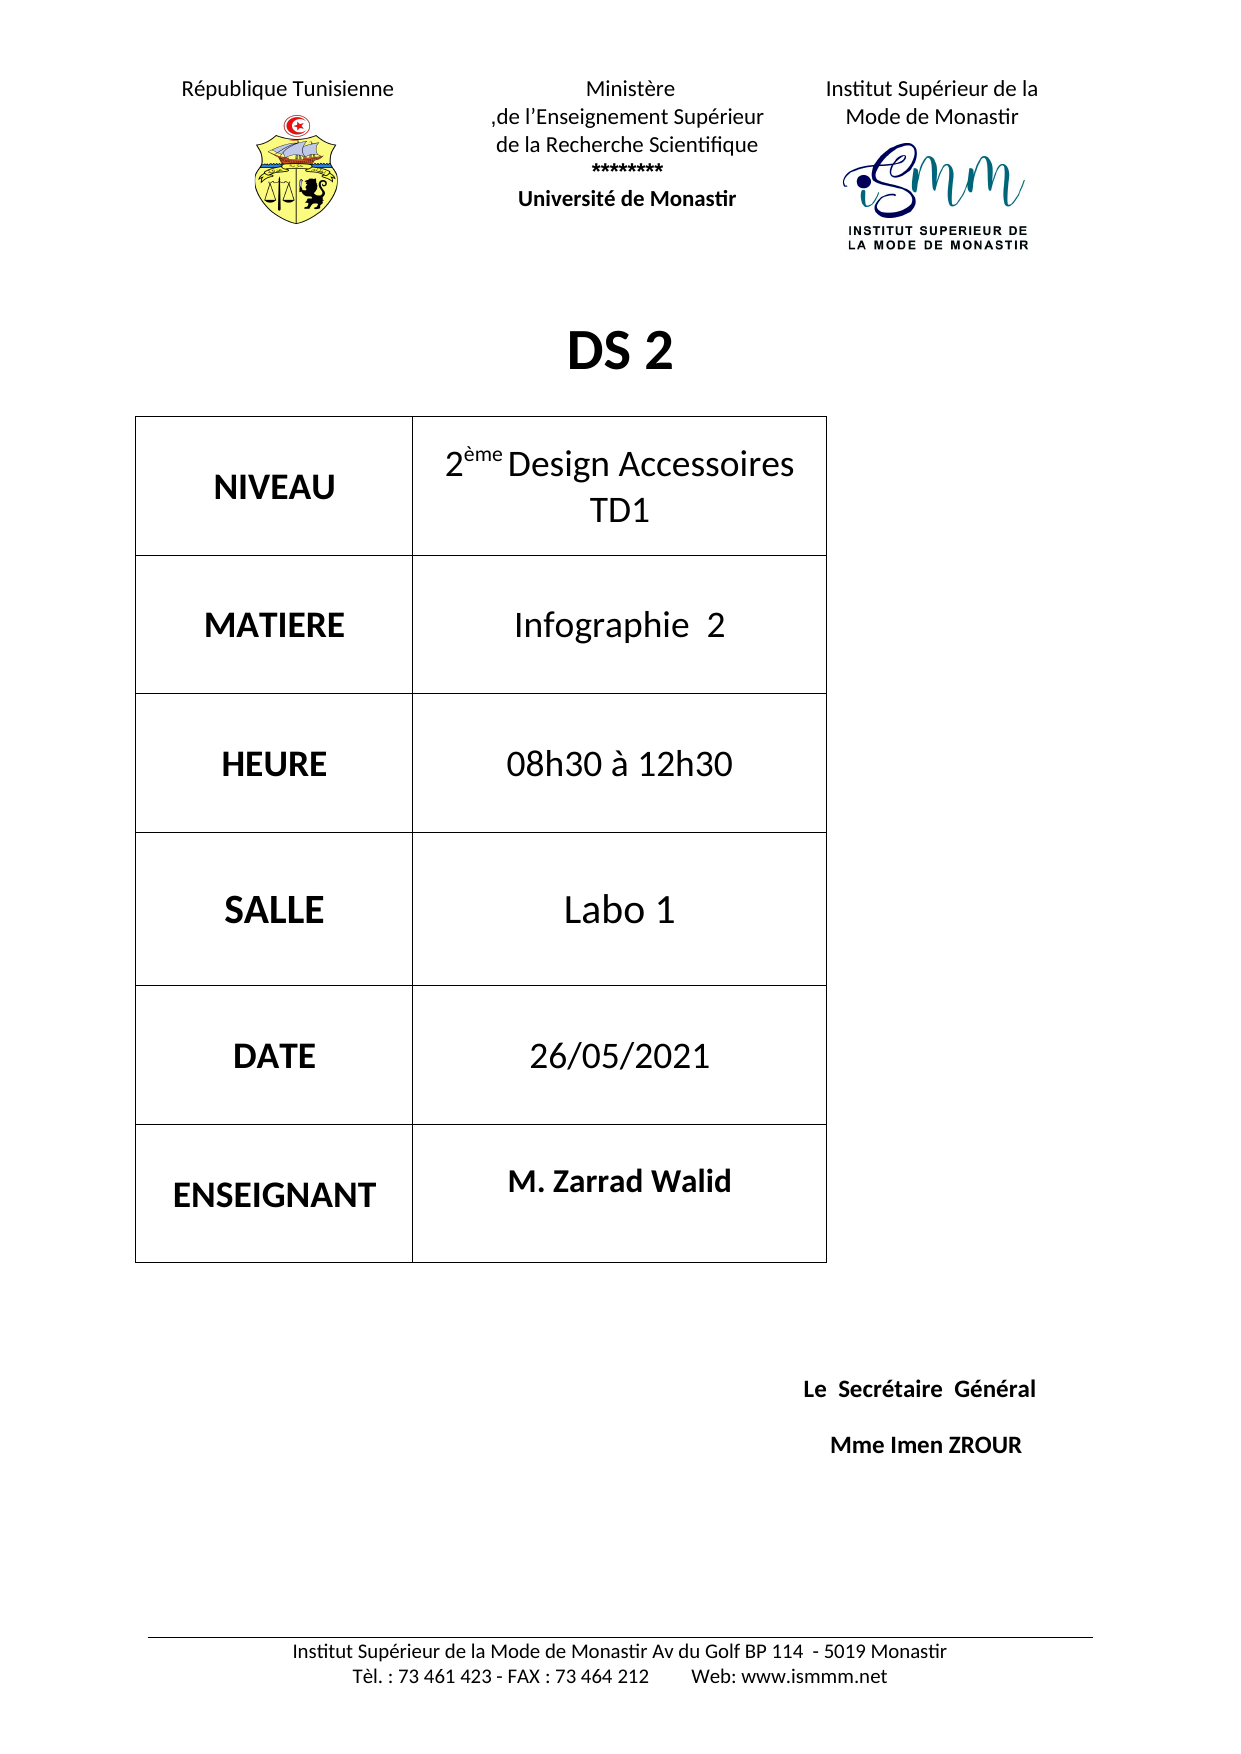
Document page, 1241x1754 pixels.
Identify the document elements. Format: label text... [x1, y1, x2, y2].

text Mme Imen ZROUR [148, 1429, 1093, 1460]
picture [254, 115, 338, 224]
picture [834, 139, 1035, 254]
table_cell M. Zarrad Walid [413, 1125, 826, 1262]
table_cell ENSEIGNANT [136, 1125, 412, 1262]
table_cell Infographie 2 [413, 556, 826, 693]
table_header NIVEAU [136, 417, 412, 554]
table_cell DATE [136, 986, 412, 1124]
table_cell 08h30 à 12h30 [413, 694, 826, 832]
table_cell 26/05/2021 [413, 986, 826, 1124]
text Le Secrétaire Général [148, 1373, 1093, 1404]
table_header 2ème Design Accessoires TD1 [413, 417, 826, 554]
text DS 2 [148, 313, 1093, 384]
table_cell Labo 1 [413, 833, 826, 985]
table_cell MATIERE [136, 556, 412, 693]
table_cell HEURE [136, 694, 412, 832]
table_cell SALLE [136, 833, 412, 985]
